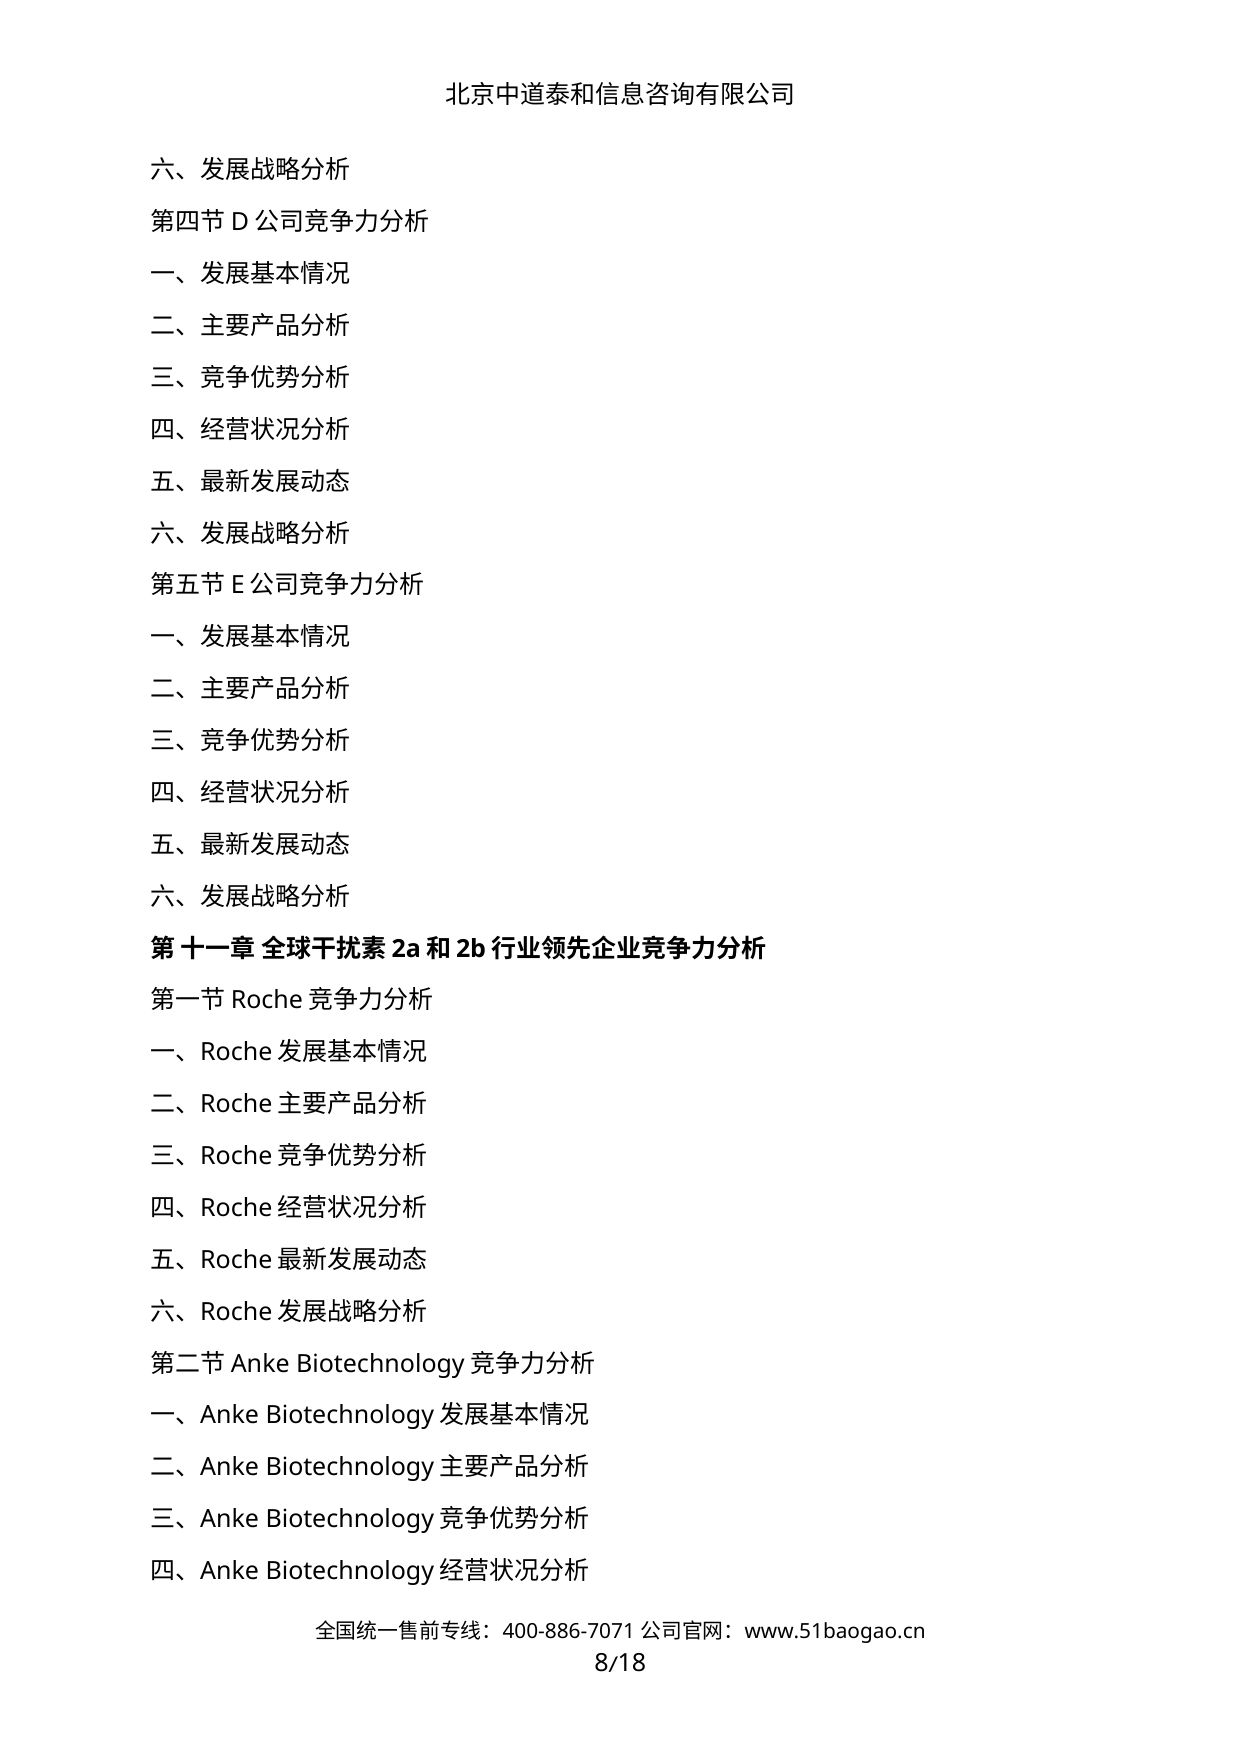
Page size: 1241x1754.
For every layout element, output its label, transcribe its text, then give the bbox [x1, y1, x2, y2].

text 第 十一章 全球干扰素2a和2b行业领先企业竞争力分析 [150, 928, 1090, 964]
text 六、发展战略分析 [150, 876, 1090, 912]
text 五、最新发展动态 [150, 824, 1090, 861]
text 五、Roche最新发展动态 [150, 1239, 1090, 1276]
text 三、竞争优势分析 [150, 721, 1090, 757]
text 三、Roche竞争优势分析 [150, 1136, 1090, 1172]
text 第五节 E公司竞争力分析 [150, 565, 1090, 601]
text 四、经营状况分析 [150, 409, 1090, 446]
text 二、主要产品分析 [150, 306, 1090, 342]
text 六、Roche发展战略分析 [150, 1291, 1090, 1327]
text 三、Anke Biotechnology竞争优势分析 [150, 1499, 1090, 1535]
text 第一节 Roche竞争力分析 [150, 980, 1090, 1016]
text 一、Roche发展基本情况 [150, 1032, 1090, 1068]
text 一、发展基本情况 [150, 254, 1090, 290]
text 五、最新发展动态 [150, 461, 1090, 497]
text 一、发展基本情况 [150, 617, 1090, 653]
text 二、主要产品分析 [150, 669, 1090, 705]
text 第四节 D公司竞争力分析 [150, 202, 1090, 238]
text 二、Anke Biotechnology主要产品分析 [150, 1447, 1090, 1483]
text 第二节 Anke Biotechnology竞争力分析 [150, 1343, 1090, 1379]
text 三、竞争优势分析 [150, 357, 1090, 394]
text 一、Anke Biotechnology发展基本情况 [150, 1395, 1090, 1431]
text 二、Roche主要产品分析 [150, 1084, 1090, 1120]
text 六、发展战略分析 [150, 513, 1090, 549]
text 四、Roche经营状况分析 [150, 1187, 1090, 1224]
text 六、发展战略分析 [150, 150, 1090, 186]
text 四、经营状况分析 [150, 772, 1090, 809]
text 四、Anke Biotechnology经营状况分析 [150, 1551, 1090, 1587]
